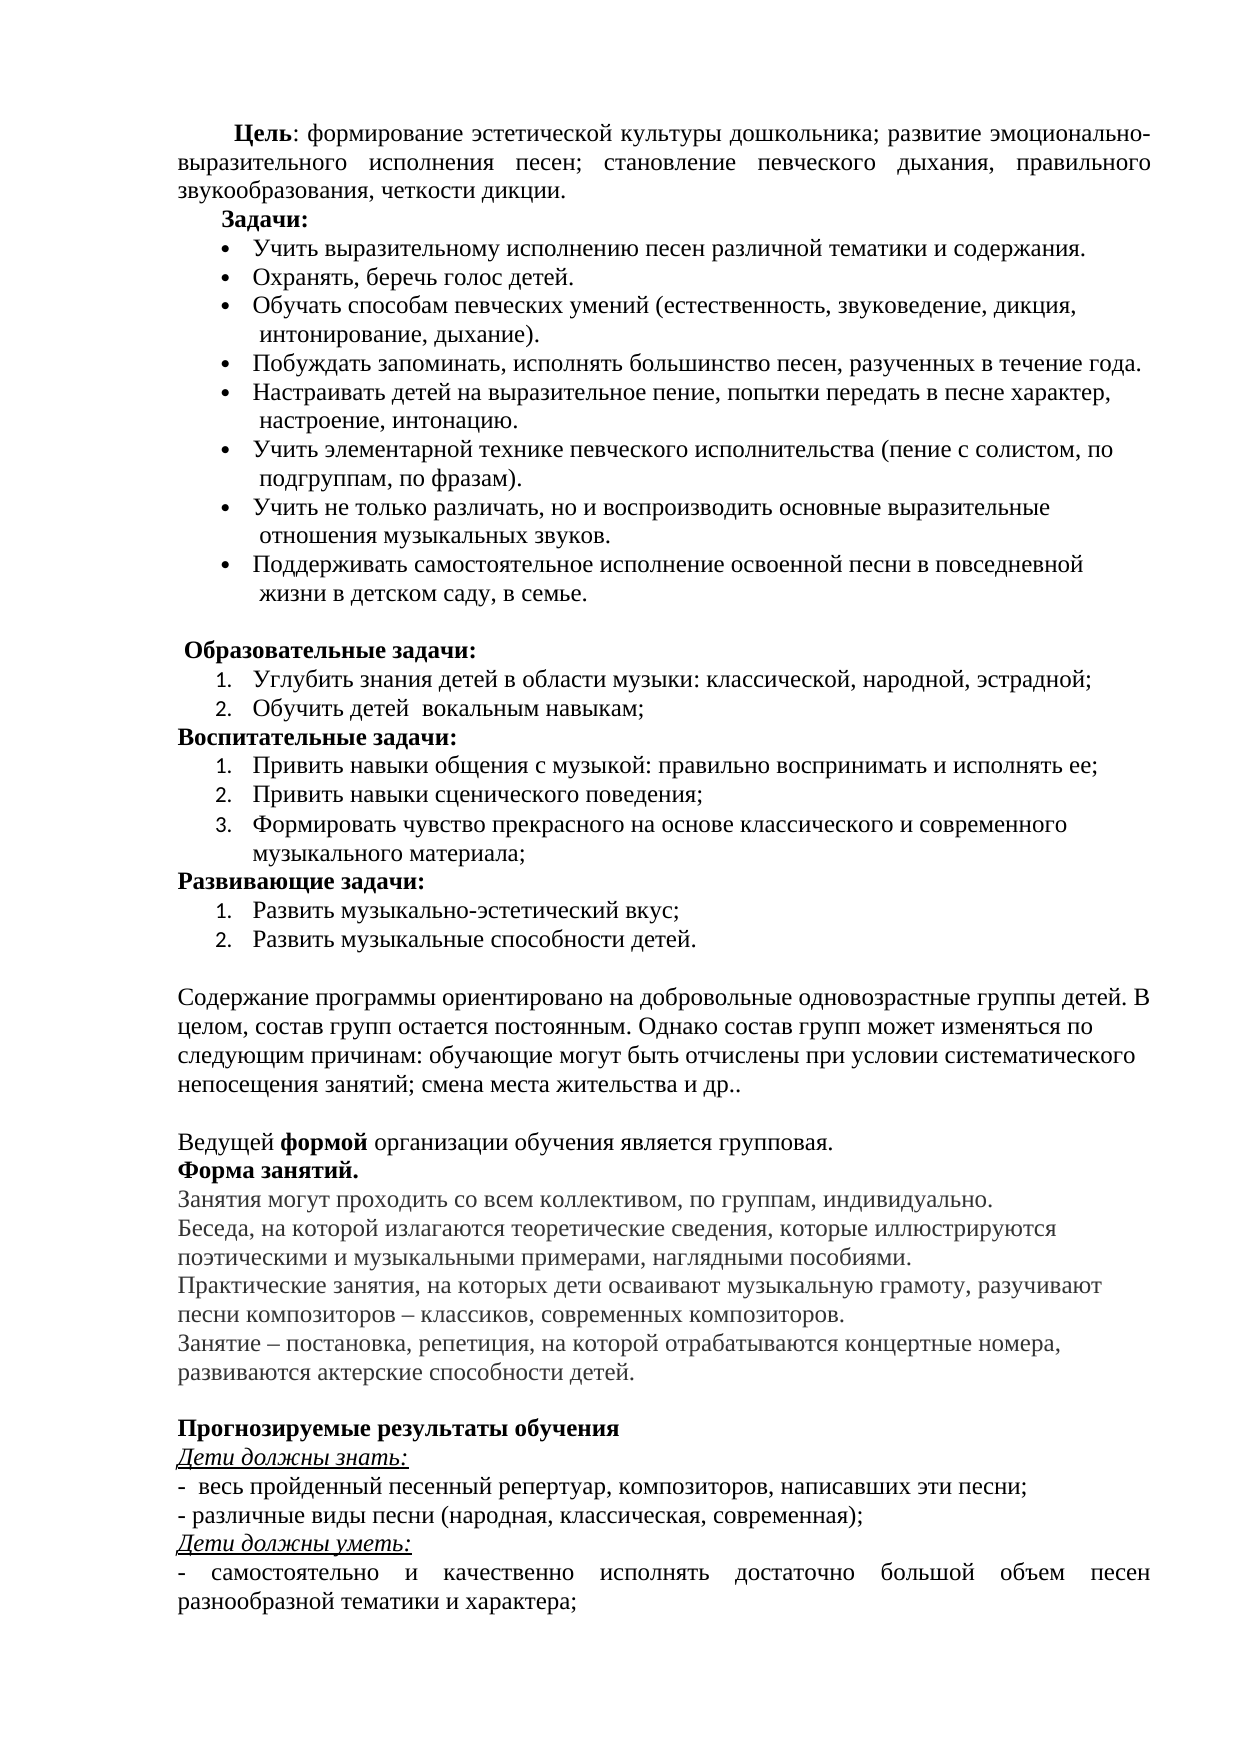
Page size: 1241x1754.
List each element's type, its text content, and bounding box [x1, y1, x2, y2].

list Обучить детей вокальным навыкам; [215, 693, 1152, 722]
text Развивающие задачи: [177, 866, 1152, 895]
list Формировать чувство прекрасного на основе классического и современного музыкального материала; [215, 809, 1152, 866]
list Развить музыкальные способности детей. [215, 924, 1152, 953]
text Форма занятий. [177, 1155, 1152, 1184]
list Углубить знания детей в области музыки: классической, народной, эстрадной; [215, 664, 1152, 693]
text Дети должны знать: [177, 1442, 1152, 1471]
list Учить выразительному исполнению песен различной тематики и содержания. [222, 233, 1152, 262]
list Обучать способам певческих умений (естественность, звуковедение, дикция, интонирование, дыхание). [222, 291, 1152, 348]
text Прогнозируемые результаты обучения [177, 1413, 1152, 1442]
list Привить навыки общения с музыкой: правильно воспринимать и исполнять ее; [215, 751, 1152, 779]
text Ведущей формой организации обучения является групповая. [177, 1127, 1152, 1155]
list Поддерживать самостоятельное исполнение освоенной песни в повседневной жизни в детском саду, в семье. [222, 549, 1152, 607]
text Воспитательные задачи: [177, 722, 1152, 751]
list Развить музыкально-эстетический вкус; [215, 895, 1152, 924]
list Охранять, беречь голос детей. [222, 262, 1152, 291]
text Образовательные задачи: [177, 635, 1152, 664]
text Содержание программы ориентировано на добровольные одновозрастные группы детей. В целом, состав групп остается постоянным. Однако состав групп может изменяться по следующим причинам: обучающие могут быть отчислены при условии систематического непосещения занятий; смена места жительства и др.. [177, 982, 1152, 1097]
text Задачи: [177, 204, 1152, 233]
list Настраивать детей на выразительное пение, попытки передать в песне характер, настроение, интонацию. [222, 377, 1152, 434]
list Привить навыки сценического поведения; [215, 779, 1152, 809]
text Дети должны уметь: [177, 1528, 1152, 1557]
list Учить элементарной технике певческого исполнительства (пение с солистом, по подгруппам, по фразам). [222, 434, 1152, 492]
text - весь пройденный песенный репертуар, композиторов, написавших эти песни; [177, 1471, 1152, 1500]
list Учить не только различать, но и воспроизводить основные выразительные отношения музыкальных звуков. [222, 492, 1152, 549]
text - различные виды песни (народная, классическая, современная); [177, 1500, 1152, 1528]
list Побуждать запоминать, исполнять большинство песен, разученных в течение года. [222, 348, 1152, 377]
text Занятия могут проходить со всем коллективом, по группам, индивидуально. Беседа, на которой излагаются теоретические сведения, которые иллюстрируются поэтическими и музыкальными примерами, наглядными пособиями. Практические занятия, на которых дети осваивают музыкальную грамоту, разучивают песни композиторов – классиков, современных композиторов. Занятие – постановка, репетиция, на которой отрабатываются концертные номера, развиваются актерские способности детей. [177, 1184, 1152, 1385]
text Цель: формирование эстетической культуры дошкольника; развитие эмоционально-выразительного исполнения песен; становление певческого дыхания, правильного звукообразования, четкости дикции. [177, 118, 1152, 204]
text - самостоятельно и качественно исполнять достаточно большой объем песен разнообразной тематики и характера; [177, 1557, 1152, 1615]
